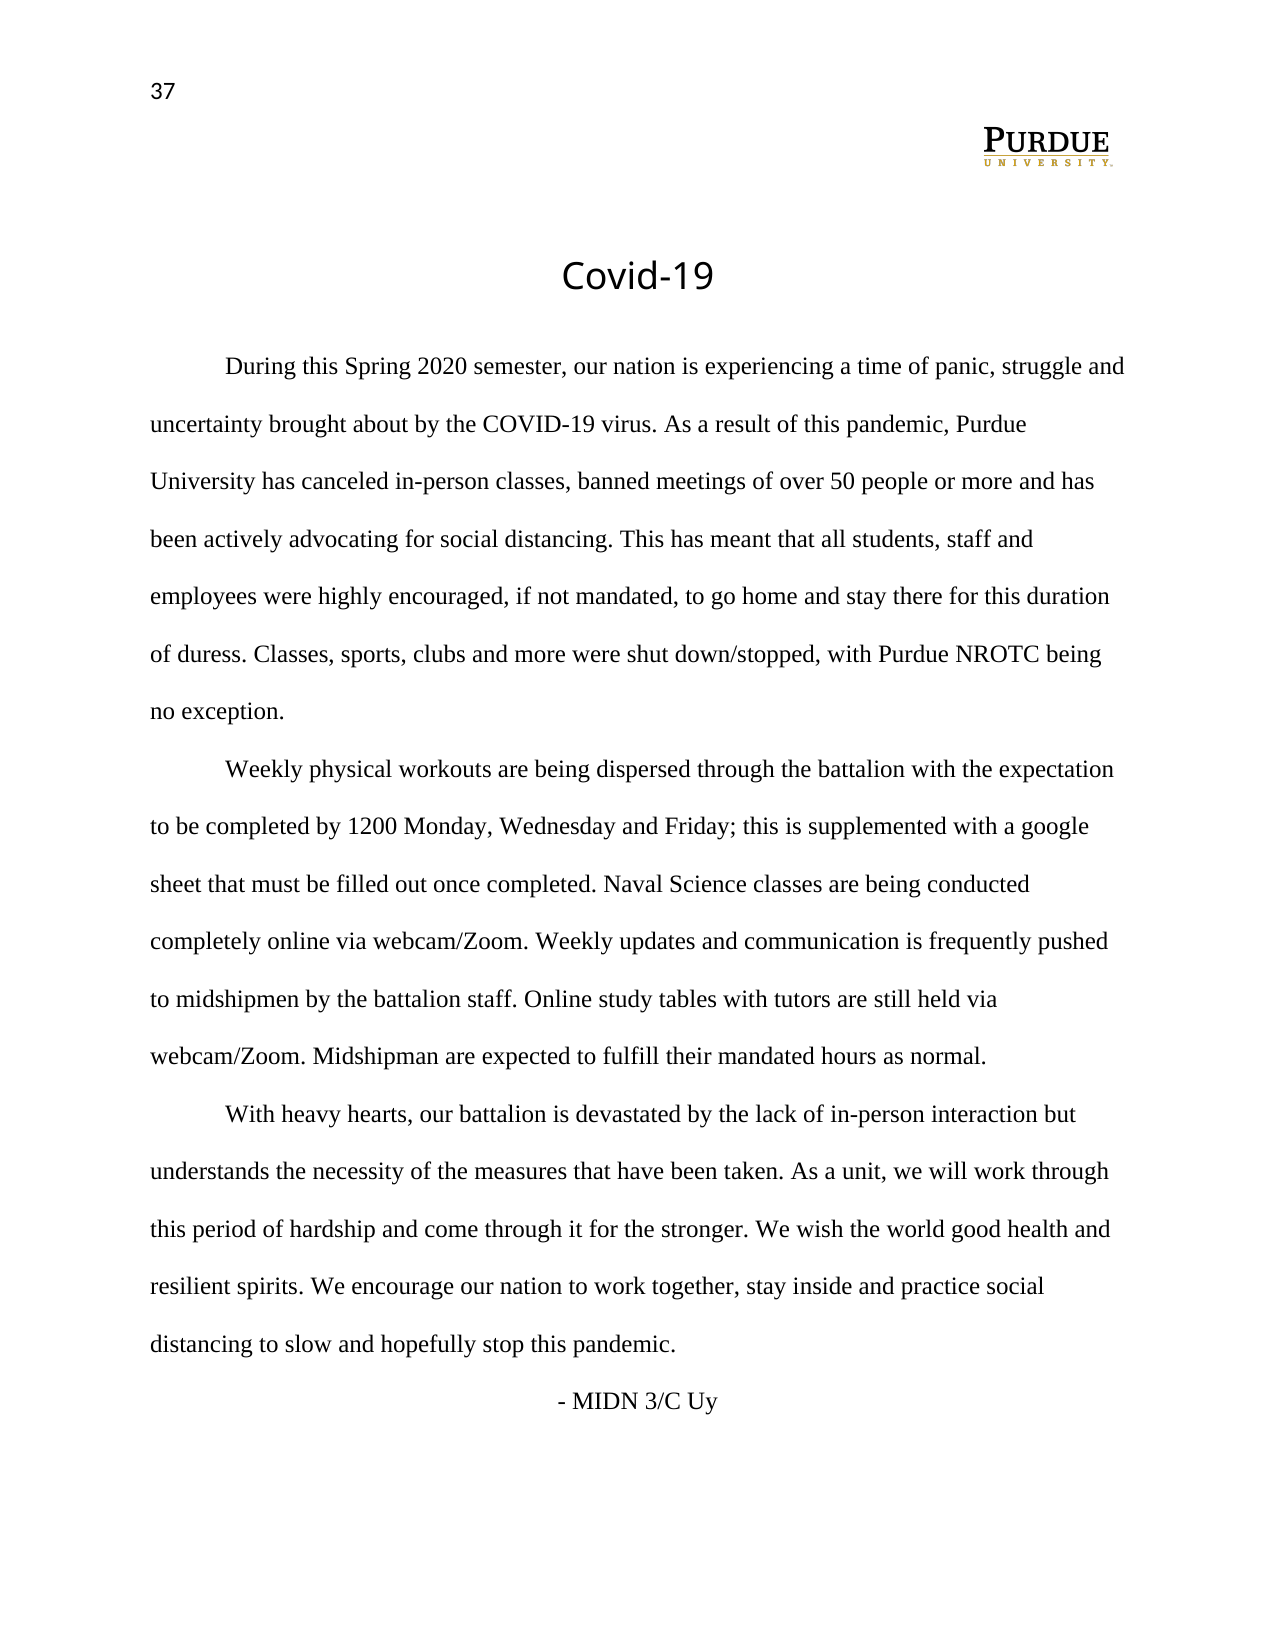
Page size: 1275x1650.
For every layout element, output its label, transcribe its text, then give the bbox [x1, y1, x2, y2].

text During this Spring 2020 semester, our nation is experiencing a time of panic, struggle and uncertainty brought about by the COVID-19 virus. As a result of this pandemic, Purdue University has canceled in-person classes, banned meetings of over 50 people or more and has been actively advocating for social distancing. This has meant that all students, staff and employees were highly encouraged, if not mandated, to go home and stay there for this duration of duress. Classes, sports, clubs and more were shut down/stopped, with Purdue NROTC being no exception. [150, 351, 1125, 725]
text Covid-19 [150, 249, 1125, 300]
text With heavy hearts, our battalion is devastated by the lack of in-person interaction but understands the necessity of the measures that have been taken. As a unit, we will work through this period of hardship and come through it for the stronger. We wish the world good health and resilient spirits. We encourage our nation to work together, stay inside and practice social distancing to slow and hopefully stop this pandemic. [150, 1099, 1125, 1358]
text - MIDN 3/C Uy [150, 1386, 1125, 1415]
picture [966, 105, 1125, 189]
text Weekly physical workouts are being dispersed through the battalion with the expectation to be completed by 1200 Monday, Wednesday and Friday; this is supplemented with a google sheet that must be filled out once completed. Naval Science classes are being conducted completely online via webcam/Zoom. Weekly updates and communication is frequently pushed to midshipmen by the battalion staff. Online study tables with tutors are still held via webcam/Zoom. Midshipman are expected to fulfill their mandated hours as normal. [150, 754, 1125, 1070]
